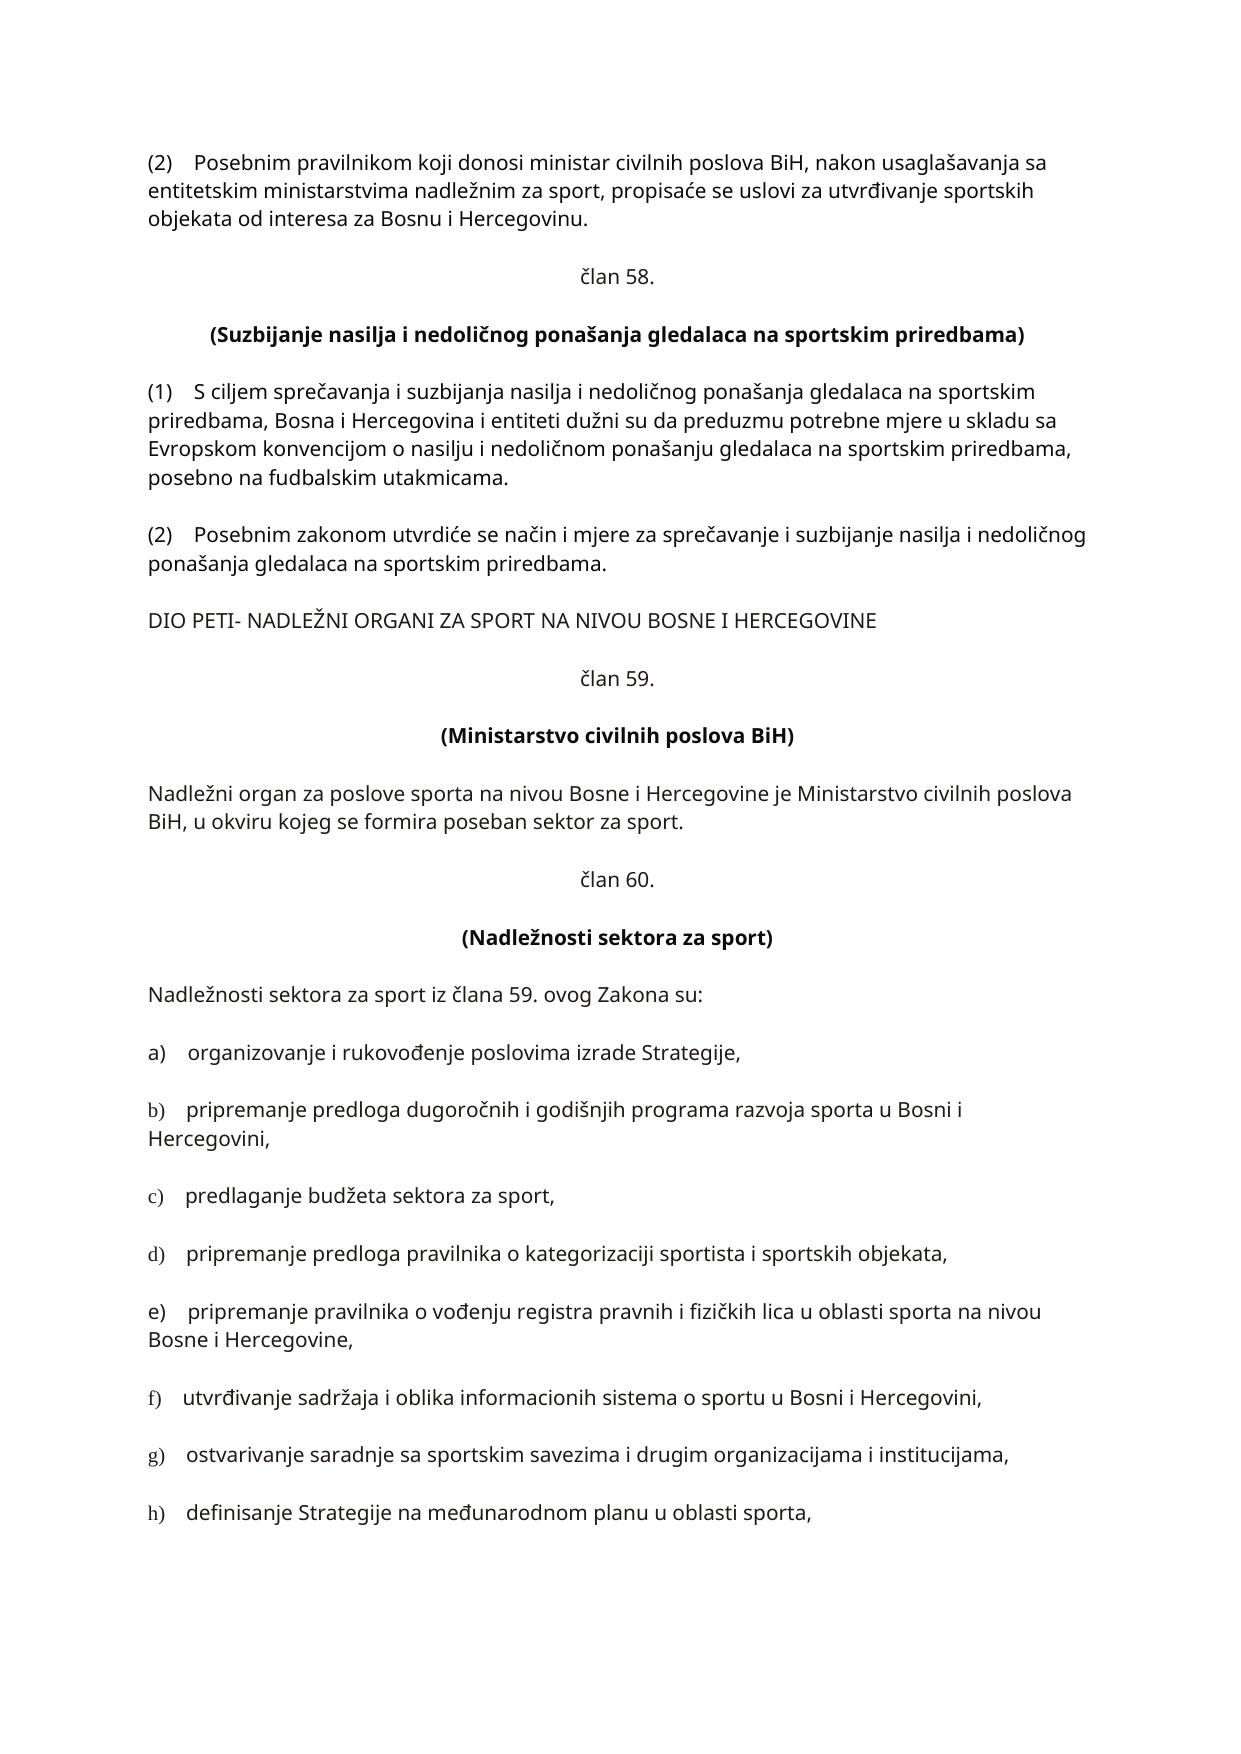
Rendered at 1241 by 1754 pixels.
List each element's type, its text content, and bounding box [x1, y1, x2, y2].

text član 58. [148, 262, 1093, 291]
text DIO PETI- NADLEŽNI ORGANI ZA SPORT NA NIVOU BOSNE I HERCEGOVINE [148, 606, 1093, 635]
text član 59. [148, 664, 1093, 692]
text f) utvrđivanje sadržaja i oblika informacionih sistema o sportu u Bosni i Hercegovini, [148, 1383, 1093, 1411]
text (2) Posebnim pravilnikom koji donosi ministar civilnih poslova BiH, nakon usaglašavanja sa entitetskim ministarstvima nadležnim za sport, propisaće se uslovi za utvrđivanje sportskih objekata od interesa za Bosnu i Hercegovinu. [148, 148, 1093, 233]
text g) ostvarivanje saradnje sa sportskim savezima i drugim organizacijama i institucijama, [148, 1440, 1093, 1469]
text a) organizovanje i rukovođenje poslovima izrade Strategije, [148, 1038, 1093, 1066]
text h) definisanje Strategije na međunarodnom planu u oblasti sporta, [148, 1498, 1093, 1526]
text Nadležni organ za poslove sporta na nivou Bosne i Hercegovine je Ministarstvo civilnih poslova BiH, u okviru kojeg se formira poseban sektor za sport. [148, 779, 1093, 836]
text c) predlaganje budžeta sektora za sport, [148, 1182, 1093, 1210]
text (Nadležnosti sektora za sport) [148, 923, 1093, 951]
text e) pripremanje pravilnika o vođenju registra pravnih i fizičkih lica u oblasti sporta na nivou Bosne i Hercegovine, [148, 1297, 1093, 1354]
text (Suzbijanje nasilja i nedoličnog ponašanja gledalaca na sportskim priredbama) [148, 320, 1093, 348]
text (1) S ciljem sprečavanja i suzbijanja nasilja i nedoličnog ponašanja gledalaca na sportskim priredbama, Bosna i Hercegovina i entiteti dužni su da preduzmu potrebne mjere u skladu sa Evropskom konvencijom o nasilju i nedoličnom ponašanju gledalaca na sportskim priredbama, posebno na fudbalskim utakmicama. [148, 377, 1093, 491]
text d) pripremanje predloga pravilnika o kategorizaciji sportista i sportskih objekata, [148, 1239, 1093, 1268]
text b) pripremanje predloga dugoročnih i godišnjih programa razvoja sporta u Bosni i Hercegovini, [148, 1096, 1093, 1152]
text član 60. [148, 865, 1093, 893]
text Nadležnosti sektora za sport iz člana 59. ovog Zakona su: [148, 980, 1093, 1009]
text (2) Posebnim zakonom utvrdiće se način i mjere za sprečavanje i suzbijanje nasilja i nedoličnog ponašanja gledalaca na sportskim priredbama. [148, 520, 1093, 577]
text (Ministarstvo civilnih poslova BiH) [148, 721, 1093, 750]
